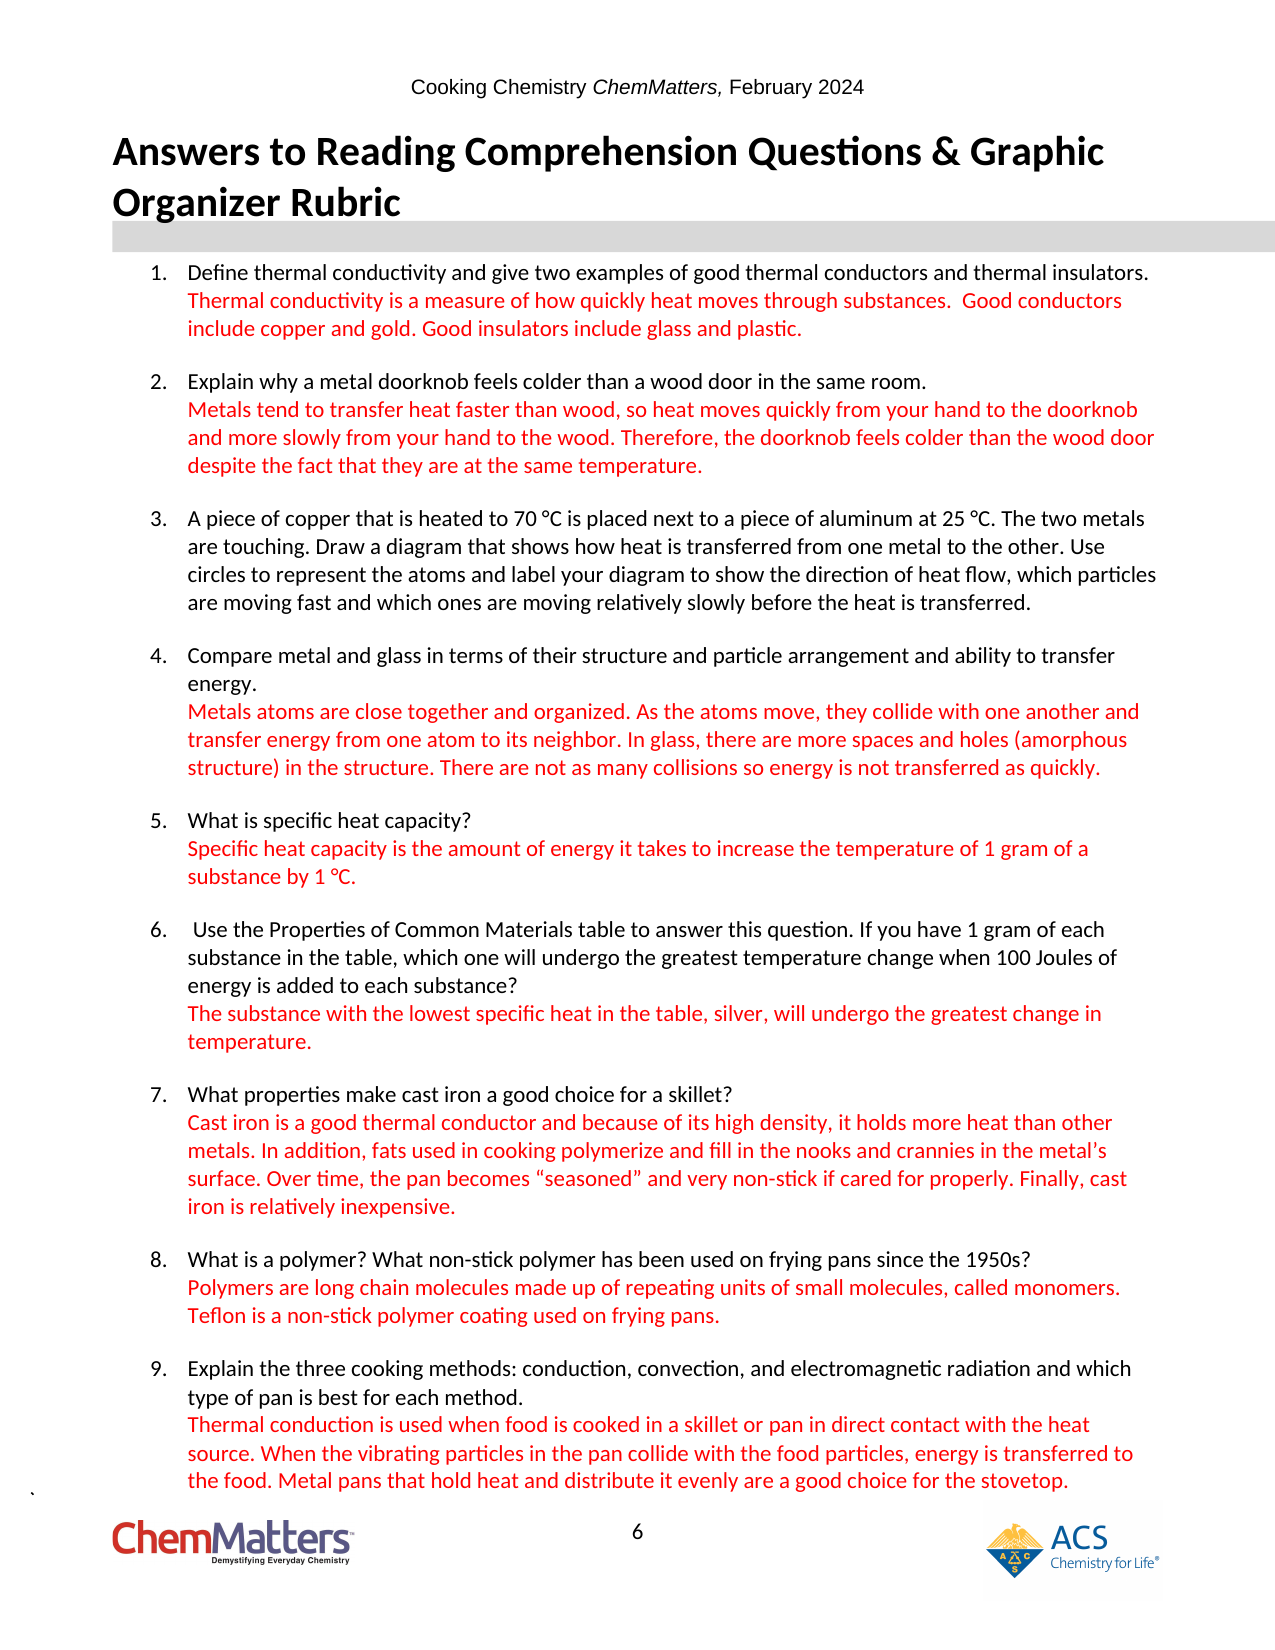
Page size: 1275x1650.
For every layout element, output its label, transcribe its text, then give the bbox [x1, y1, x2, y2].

subtitle Answers to Reading Comprehension Questions & Graphic Organizer Rubric [112, 125, 1162, 227]
list What is specific heat capacity? Specific heat capacity is the amount of energy it takes to increase the temperature of 1 gram of a substance by 1 °C. [150, 806, 1162, 890]
list Compare metal and glass in terms of their structure and particle arrangement and ability to transfer energy. Metals atoms are close together and organized. As the atoms move, they collide with one another and transfer energy from one atom to its neighbor. In glass, there are more spaces and holes (amorphous structure) in the structure. There are not as many collisions so energy is not transferred as quickly. [150, 641, 1162, 781]
list Define thermal conductivity and give two examples of good thermal conductors and thermal insulators. Thermal conductivity is a measure of how quickly heat moves through substances. Good conductors include copper and gold. Good insulators include glass and plastic. [150, 258, 1162, 342]
list Explain the three cooking methods: conduction, convection, and electromagnetic radiation and which type of pan is best for each method. Thermal conduction is used when food is cooked in a skillet or pan in direct contact with the heat source. When the vibrating particles in the pan collide with the food particles, energy is transferred to the food. Metal pans that hold heat and distribute it evenly are a good choice for the stovetop. [150, 1354, 1162, 1495]
list Use the Properties of Common Materials table to answer this question. If you have 1 gram of each substance in the table, which one will undergo the greatest temperature change when 100 Joules of energy is added to each substance? The substance with the lowest specific heat in the table, silver, will undergo the greatest change in temperature. [150, 915, 1162, 1055]
list What properties make cast iron a good choice for a skillet? Cast iron is a good thermal conductor and because of its high density, it holds more heat than other metals. In addition, fats used in cooking polymerize and fill in the nooks and crannies in the metal’s surface. Over time, the pan becomes “seasoned” and very non-stick if cared for properly. Finally, cast iron is relatively inexpensive. [150, 1080, 1162, 1221]
picture [982, 1500, 1163, 1601]
list What is a polymer? What non-stick polymer has been used on frying pans since the 1950s? Polymers are long chain molecules made up of repeating units of small molecules, called monomers. Teflon is a non-stick polymer coating used on frying pans. [150, 1246, 1162, 1329]
list Explain why a metal doorknob feels colder than a wood door in the same room. Metals tend to transfer heat faster than wood, so heat moves quickly from your hand to the doorknob and more slowly from your hand to the wood. Therefore, the doorknob feels colder than the wood door despite the fact that they are at the same temperature. [150, 367, 1162, 479]
list A piece of copper that is heated to 70 °C is placed next to a piece of aluminum at 25 °C. The two metals are touching. Draw a diagram that shows how heat is transferred from one metal to the other. Use circles to represent the atoms and label your diagram to show the direction of heat flow, which particles are moving fast and which ones are moving relatively slowly before the heat is transferred. [150, 504, 1162, 616]
picture [112, 1520, 355, 1565]
